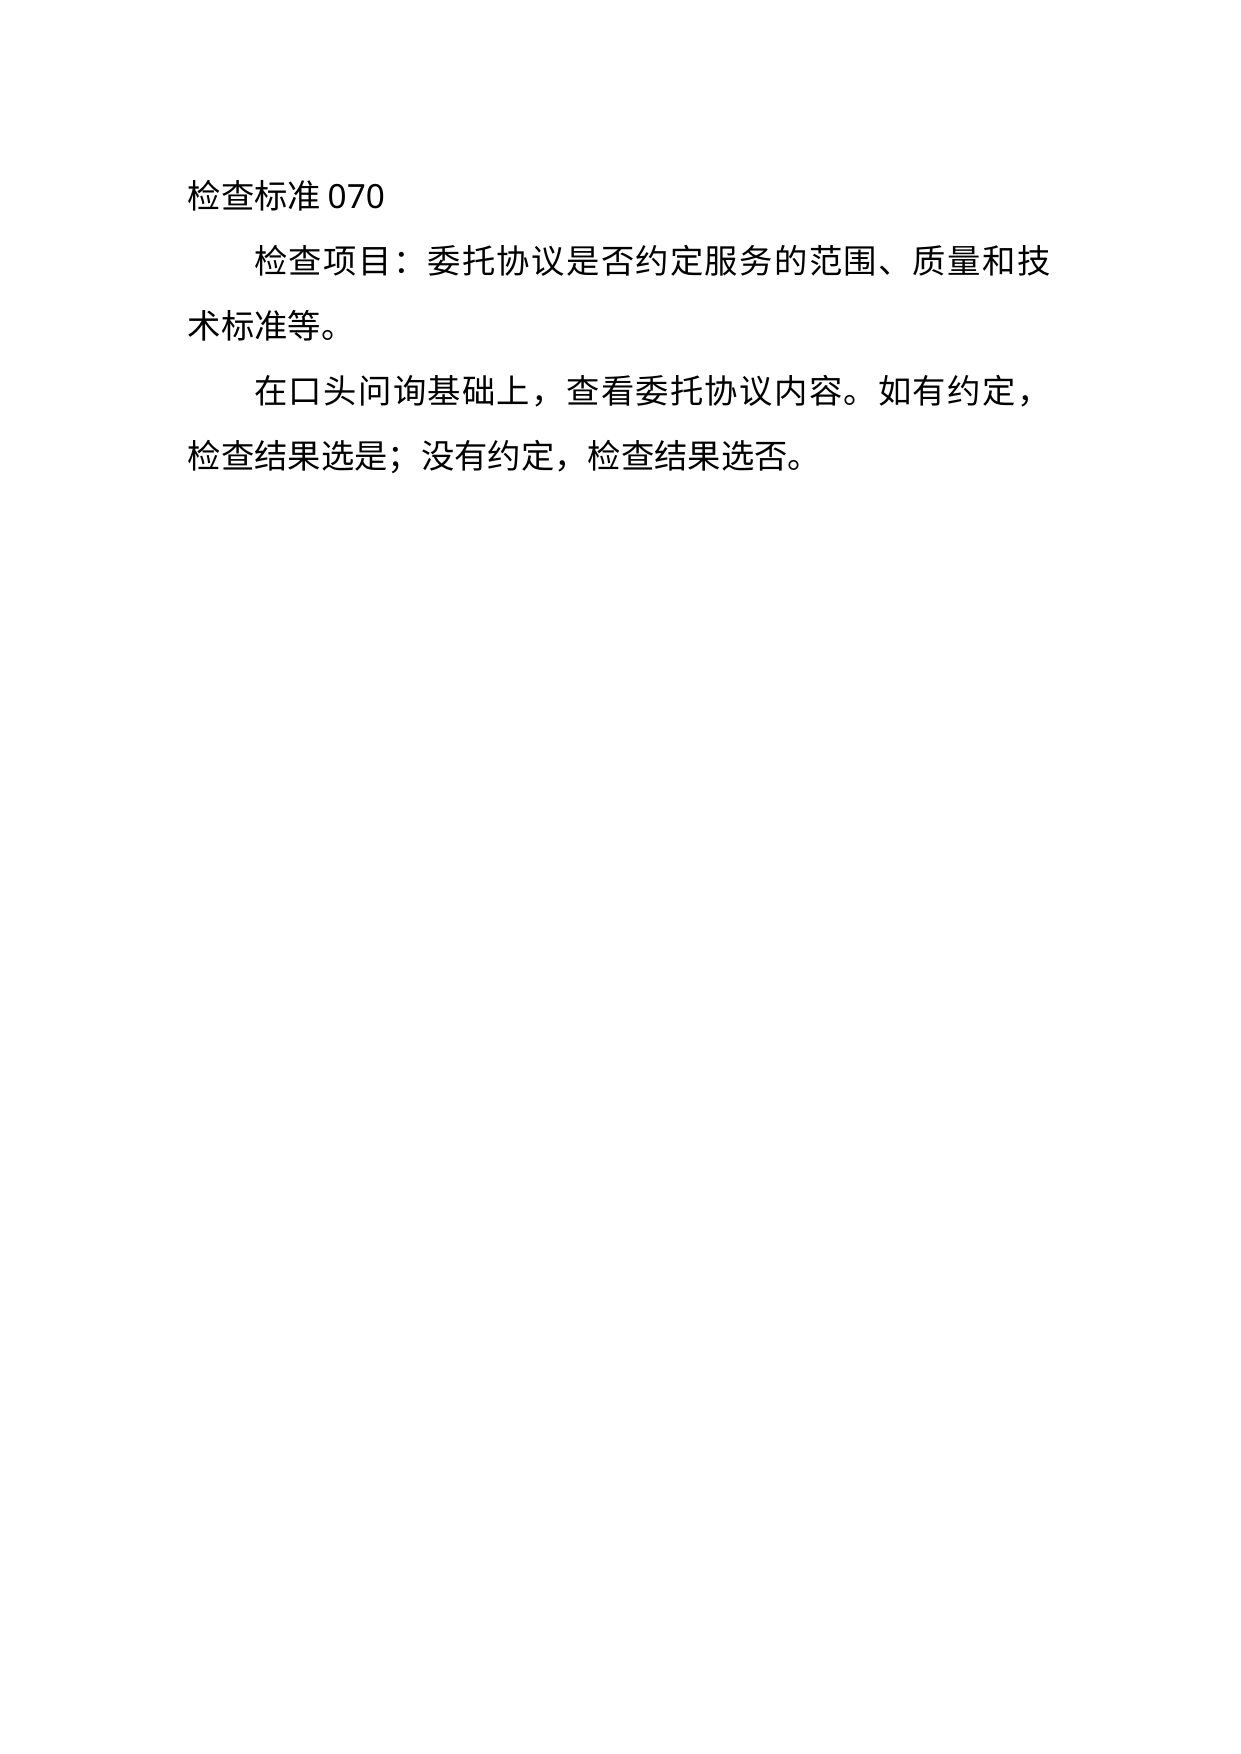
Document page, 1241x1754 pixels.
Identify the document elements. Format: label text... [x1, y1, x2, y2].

text 在口头问询基础上，查看委托协议内容。如有约定，检查结果选是；没有约定，检查结果选否。 [187, 357, 1053, 487]
text 检查标准070 [187, 162, 1053, 227]
text 检查项目：委托协议是否约定服务的范围、质量和技术标准等。 [187, 227, 1053, 357]
